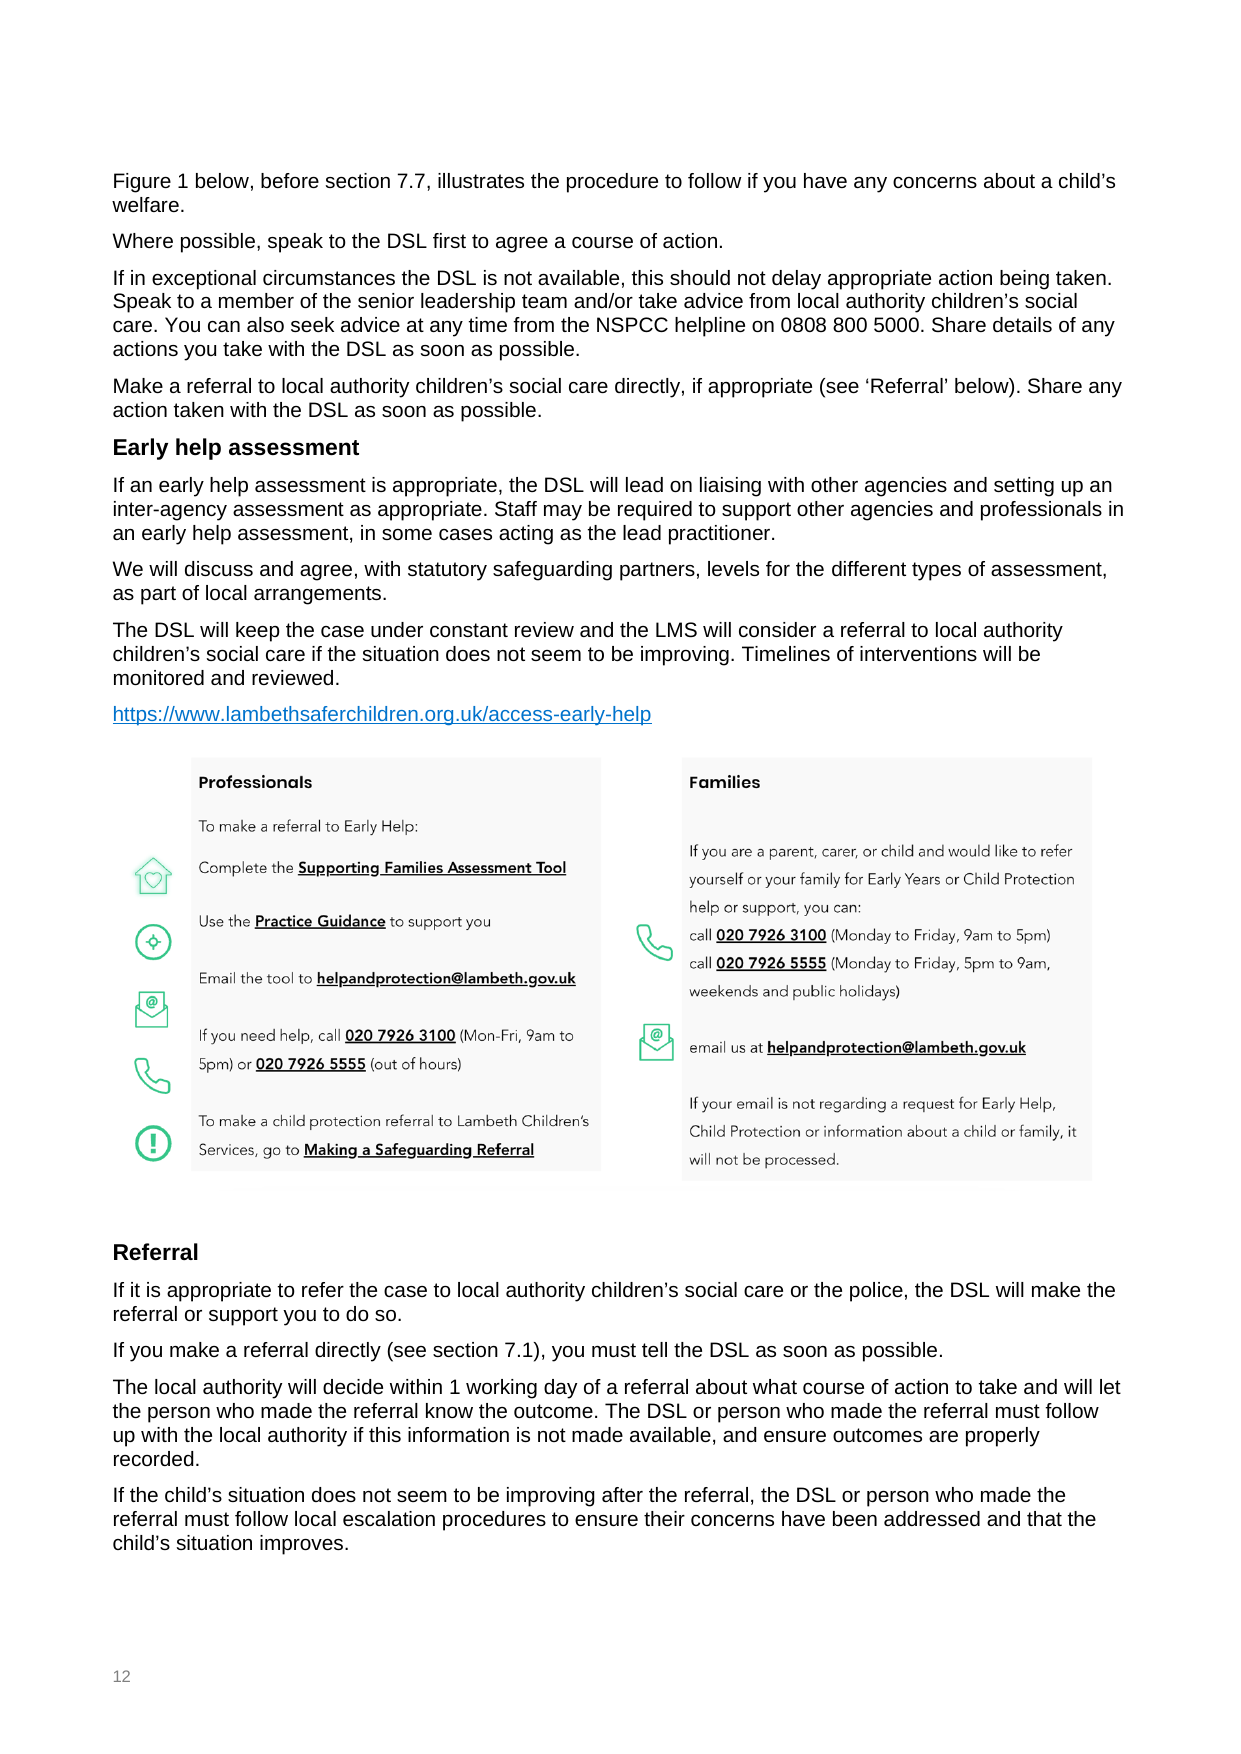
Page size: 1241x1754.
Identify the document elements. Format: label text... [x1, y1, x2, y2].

text If an early help assessment is appropriate, the DSL will lead on liaising with other agencies and setting up an inter-agency assessment as appropriate. Staff may be required to support other agencies and professionals in an early help assessment, in some cases acting as the lead practitioner. [112, 473, 1128, 545]
text Make a referral to local authority children’s social care directly, if appropriate (see ‘Referral’ below). Share any action taken with the DSL as soon as possible. [112, 374, 1128, 422]
text If in exceptional circumstances the DSL is not available, this should not delay appropriate action being taken. Speak to a member of the senior leadership team and/or take advice from local authority children’s social care. You can also seek advice at any time from the NSPCC helpline on 0808 800 5000. Share details of any actions you take with the DSL as soon as possible. [112, 265, 1128, 361]
picture [112, 738, 1127, 1191]
text The DSL will keep the case under constant review and the LMS will consider a referral to local authority children’s social care if the situation does not seem to be improving. Timelines of interventions will be monitored and reviewed. [112, 618, 1128, 689]
text If the child’s situation does not seem to be improving after the referral, the DSL or person who made the referral must follow local escalation procedures to ensure their concerns have been addressed and that the child’s situation improves. [112, 1483, 1128, 1555]
text If it is appropriate to refer the case to local authority children’s social care or the police, the DSL will make the referral or support you to do so. [112, 1278, 1128, 1326]
text Where possible, speak to the DSL first to agree a course of action. [112, 229, 1128, 253]
text Referral [112, 1239, 1128, 1265]
text Early help assessment [112, 434, 1128, 460]
text https://www.lambethsaferchildren.org.uk/access-early-help [112, 702, 1128, 726]
text If you make a referral directly (see section 7.1), you must tell the DSL as soon as possible. [112, 1338, 1128, 1362]
text The local authority will decide within 1 working day of a referral about what course of action to take and will let the person who made the referral know the outcome. The DSL or person who made the referral must follow up with the local authority if this information is not made available, and ensure outcomes are properly recorded. [112, 1375, 1128, 1471]
text Figure 1 below, before section 7.7, illustrates the procedure to follow if you have any concerns about a child’s welfare. [112, 168, 1128, 216]
text We will discuss and agree, with statutory safeguarding partners, levels for the different types of assessment, as part of local arrangements. [112, 557, 1128, 605]
